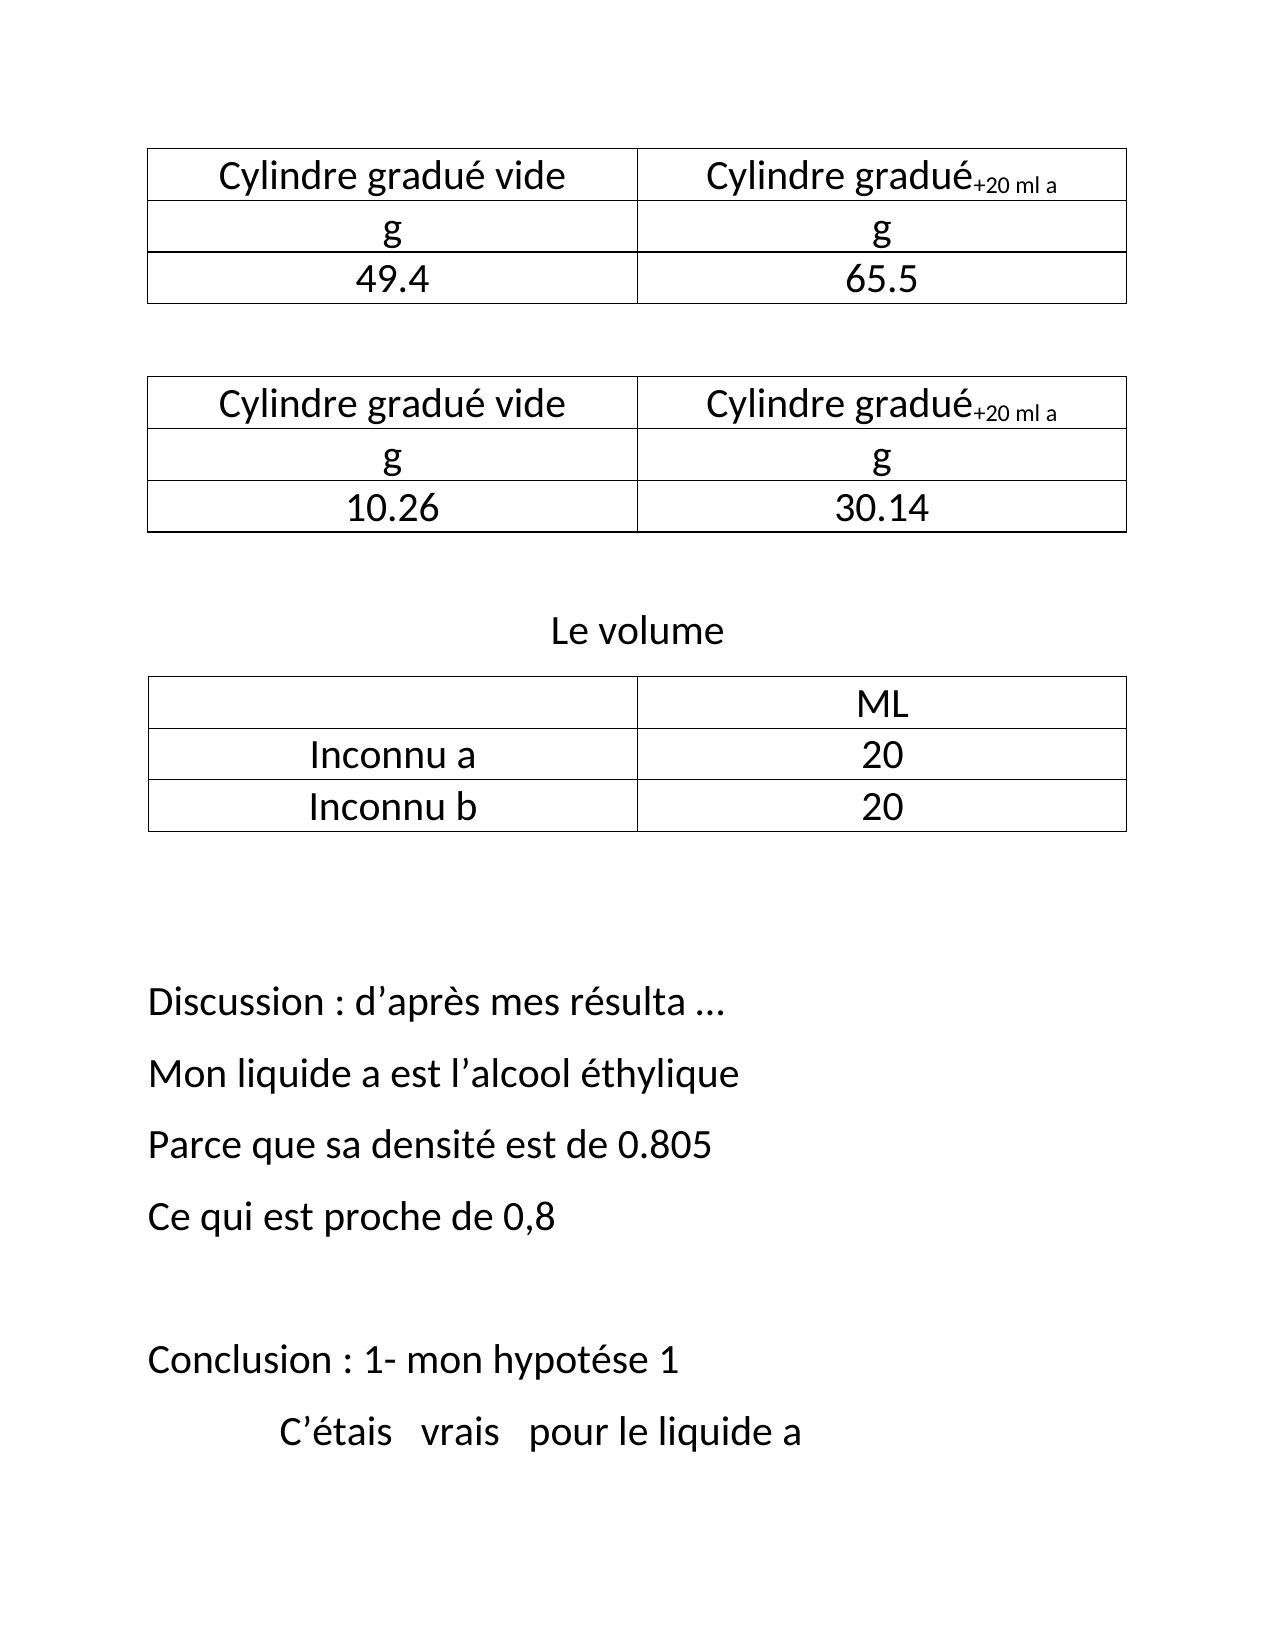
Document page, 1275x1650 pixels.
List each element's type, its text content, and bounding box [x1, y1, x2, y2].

text Conclusion : 1- mon hypotése 1 [148, 1333, 1127, 1384]
table_cell 30.14 [638, 481, 1126, 531]
text C’étais vrais pour le liquide a [148, 1405, 1127, 1456]
table_cell 10.26 [148, 481, 637, 531]
table_cell Inconnu b [149, 780, 637, 831]
table_cell g [638, 201, 1126, 251]
table_cell 20 [638, 729, 1126, 779]
text Mon liquide a est l’alcool éthylique [148, 1047, 1127, 1098]
table_cell 20 [638, 780, 1126, 831]
table_header Cylindre gradué+20 ml a [638, 149, 1126, 199]
text Le volume [148, 604, 1127, 655]
text Parce que sa densité est de 0.805 [148, 1118, 1127, 1169]
table_header Cylindre gradué vide [148, 149, 637, 199]
table_cell g [148, 201, 637, 251]
table_header Cylindre gradué vide [148, 377, 637, 428]
table_cell 49.4 [148, 253, 637, 303]
table_cell g [148, 429, 637, 479]
table_cell Inconnu a [149, 729, 637, 779]
table_cell 65.5 [638, 253, 1126, 303]
table_header ML [638, 677, 1126, 727]
table_header [149, 677, 637, 727]
table_header Cylindre gradué+20 ml a [638, 377, 1126, 428]
text Discussion : d’après mes résulta … [148, 975, 1127, 1026]
text Ce qui est proche de 0,8 [148, 1190, 1127, 1241]
table_cell g [638, 429, 1126, 479]
